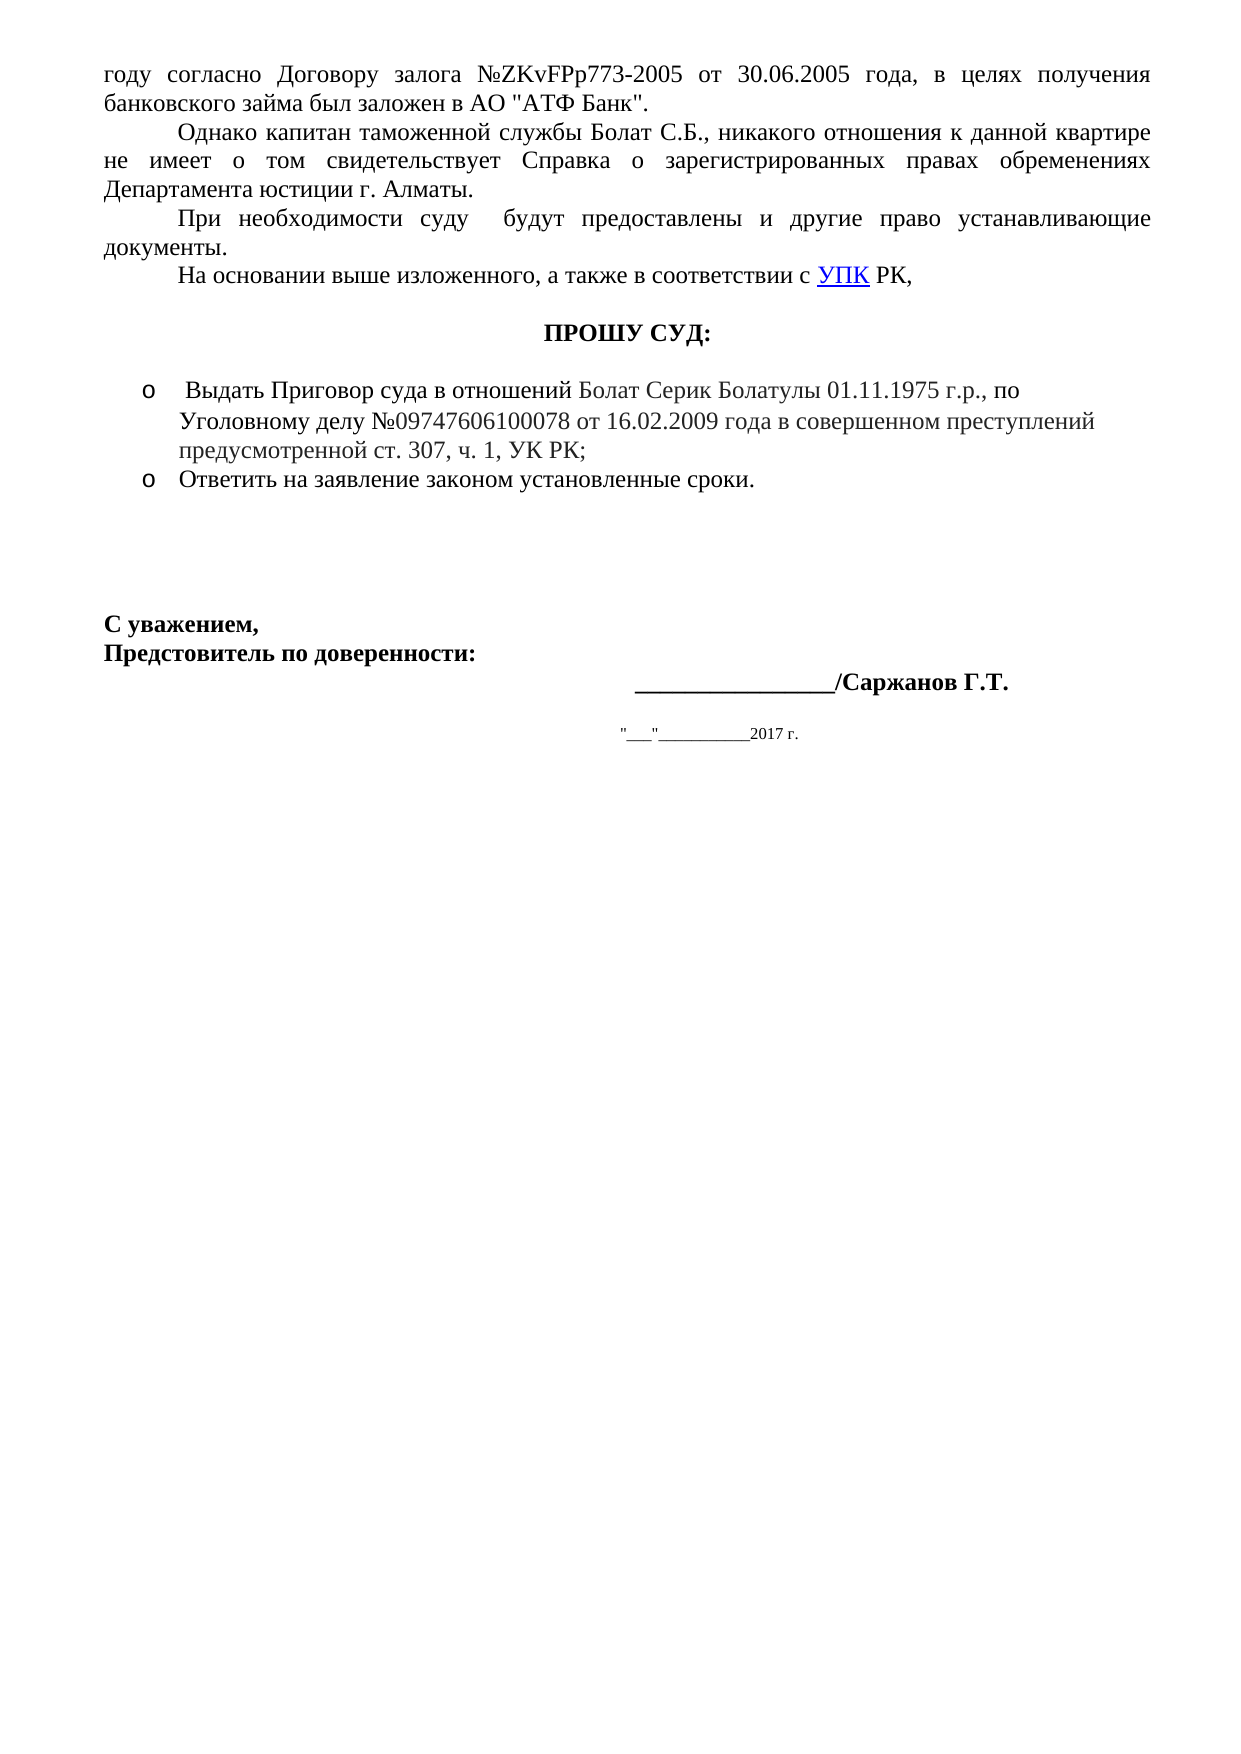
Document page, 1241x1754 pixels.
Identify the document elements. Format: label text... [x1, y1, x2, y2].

text ПРОШУ СУД: [103, 318, 1152, 347]
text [103, 59, 1152, 117]
list Ответить на заявление законом установленные сроки. [141, 464, 1152, 494]
text На основании выше изложенного, а также в соответствии с УПК РК, [103, 260, 1152, 289]
text ________________/Саржанов Г.Т. [635, 667, 1152, 696]
list Выдать Приговор суда в отношений Болат Серик Болатулы 01.11.1975 г.р., по Уголовному делу №09747606100078 от 16.02.2009 года в совершенном преступлений предусмотренной ст. 307, ч. 1, УК РК; [141, 375, 1152, 464]
text Однако капитан таможенной службы Болат С.Б., никакого отношения к данной квартире не имеет о том свидетельствует Справка о зарегистрированных правах обременениях Департамента юстиции г. Алматы. [103, 117, 1152, 203]
text Предстовитель по доверенности: [103, 638, 1152, 667]
text При необходимости суду будут предоставлены и другие право устанавливающие документы. [103, 203, 1152, 260]
text С уважением, [103, 609, 1152, 638]
text "___"___________2017 г. [103, 724, 1152, 743]
